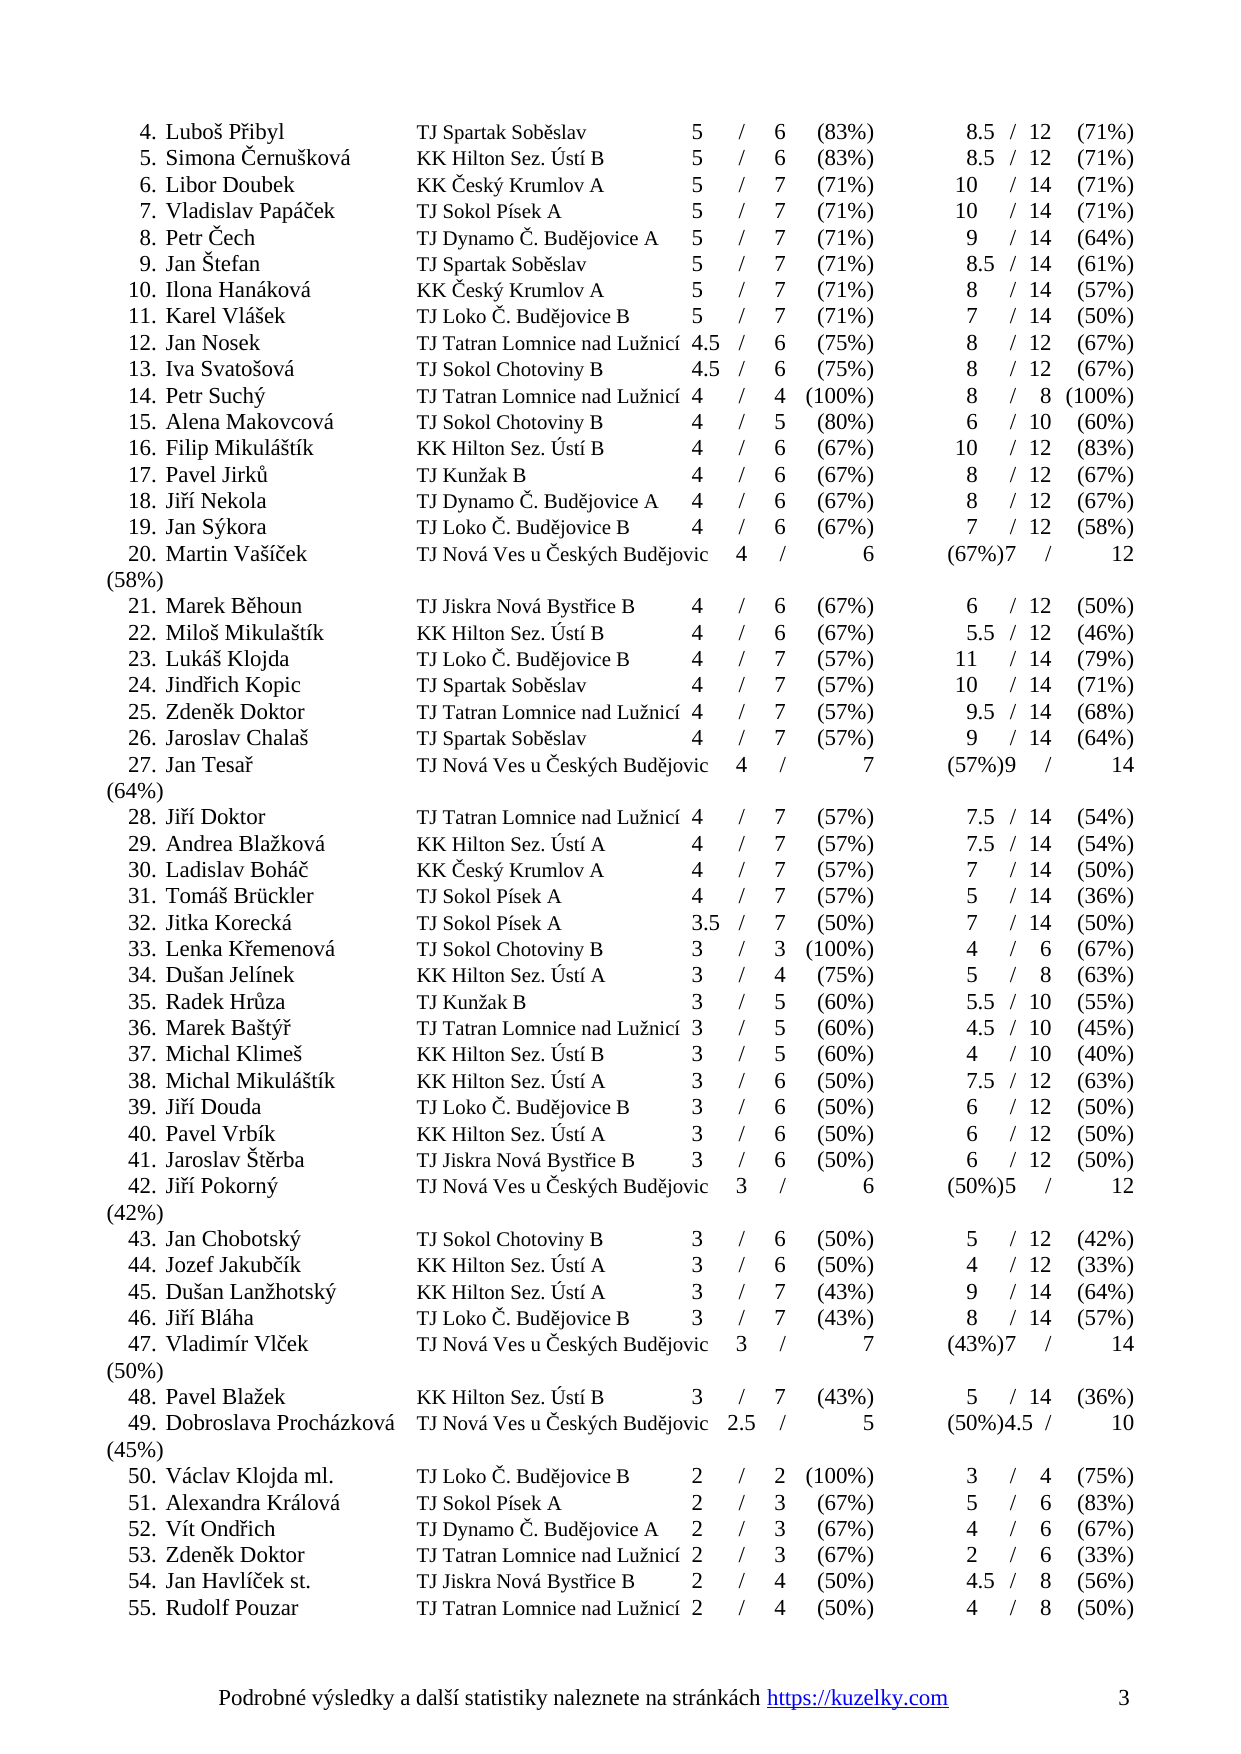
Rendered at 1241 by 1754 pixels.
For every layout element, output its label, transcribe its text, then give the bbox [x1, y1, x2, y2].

text 46. Jiří Bláha TJ Loko Č. Budějovice B 3 / 7 (43%) 8 / 14 (57%) [106, 1304, 1134, 1330]
text 29. Andrea Blažková KK Hilton Sez. Ústí A 4 / 7 (57%) 7.5 / 14 (54%) [106, 830, 1134, 856]
text 22. Miloš Mikulaštík KK Hilton Sez. Ústí B 4 / 6 (67%) 5.5 / 12 (46%) [106, 619, 1134, 645]
text 49. Dobroslava Procházková TJ Nová Ves u Českých Budějovic 2.5 / 5 (50%) 4.5 / 10 (45%) [106, 1409, 1134, 1462]
text 9. Jan Štefan TJ Spartak Soběslav 5 / 7 (71%) 8.5 / 14 (61%) [106, 250, 1134, 276]
text 55. Rudolf Pouzar TJ Tatran Lomnice nad Lužnicí 2 / 4 (50%) 4 / 8 (50%) [106, 1594, 1134, 1620]
text 10. Ilona Hanáková KK Český Krumlov A 5 / 7 (71%) 8 / 14 (57%) [106, 276, 1134, 303]
text 4. Luboš Přibyl TJ Spartak Soběslav 5 / 6 (83%) 8.5 / 12 (71%) [106, 118, 1134, 144]
text 35. Radek Hrůza TJ Kunžak B 3 / 5 (60%) 5.5 / 10 (55%) [106, 988, 1134, 1014]
text 18. Jiří Nekola TJ Dynamo Č. Budějovice A 4 / 6 (67%) 8 / 12 (67%) [106, 487, 1134, 513]
text 5. Simona Černušková KK Hilton Sez. Ústí B 5 / 6 (83%) 8.5 / 12 (71%) [106, 144, 1134, 171]
text 14. Petr Suchý TJ Tatran Lomnice nad Lužnicí 4 / 4 (100%) 8 / 8 (100%) [106, 382, 1134, 408]
text 50. Václav Klojda ml. TJ Loko Č. Budějovice B 2 / 2 (100%) 3 / 4 (75%) [106, 1462, 1134, 1488]
text 40. Pavel Vrbík KK Hilton Sez. Ústí A 3 / 6 (50%) 6 / 12 (50%) [106, 1119, 1134, 1146]
text 48. Pavel Blažek KK Hilton Sez. Ústí B 3 / 7 (43%) 5 / 14 (36%) [106, 1383, 1134, 1409]
text 17. Pavel Jirků TJ Kunžak B 4 / 6 (67%) 8 / 12 (67%) [106, 461, 1134, 487]
text 32. Jitka Korecká TJ Sokol Písek A 3.5 / 7 (50%) 7 / 14 (50%) [106, 909, 1134, 935]
text 51. Alexandra Králová TJ Sokol Písek A 2 / 3 (67%) 5 / 6 (83%) [106, 1488, 1134, 1515]
text 54. Jan Havlíček st. TJ Jiskra Nová Bystřice B 2 / 4 (50%) 4.5 / 8 (56%) [106, 1568, 1134, 1594]
text 8. Petr Čech TJ Dynamo Č. Budějovice A 5 / 7 (71%) 9 / 14 (64%) [106, 223, 1134, 250]
text 24. Jindřich Kopic TJ Spartak Soběslav 4 / 7 (57%) 10 / 14 (71%) [106, 672, 1134, 698]
text 30. Ladislav Boháč KK Český Krumlov A 4 / 7 (57%) 7 / 14 (50%) [106, 856, 1134, 882]
text 47. Vladimír Vlček TJ Nová Ves u Českých Budějovic 3 / 7 (43%) 7 / 14 (50%) [106, 1330, 1134, 1383]
text 44. Jozef Jakubčík KK Hilton Sez. Ústí A 3 / 6 (50%) 4 / 12 (33%) [106, 1251, 1134, 1278]
text 45. Dušan Lanžhotský KK Hilton Sez. Ústí A 3 / 7 (43%) 9 / 14 (64%) [106, 1278, 1134, 1304]
text 31. Tomáš Brückler TJ Sokol Písek A 4 / 7 (57%) 5 / 14 (36%) [106, 882, 1134, 909]
text 16. Filip Mikuláštík KK Hilton Sez. Ústí B 4 / 6 (67%) 10 / 12 (83%) [106, 434, 1134, 461]
text 23. Lukáš Klojda TJ Loko Č. Budějovice B 4 / 7 (57%) 11 / 14 (79%) [106, 645, 1134, 672]
text 12. Jan Nosek TJ Tatran Lomnice nad Lužnicí 4.5 / 6 (75%) 8 / 12 (67%) [106, 329, 1134, 355]
text 53. Zdeněk Doktor TJ Tatran Lomnice nad Lužnicí 2 / 3 (67%) 2 / 6 (33%) [106, 1541, 1134, 1568]
text 19. Jan Sýkora TJ Loko Č. Budějovice B 4 / 6 (67%) 7 / 12 (58%) [106, 513, 1134, 540]
text 42. Jiří Pokorný TJ Nová Ves u Českých Budějovic 3 / 6 (50%) 5 / 12 (42%) [106, 1172, 1134, 1225]
text 43. Jan Chobotský TJ Sokol Chotoviny B 3 / 6 (50%) 5 / 12 (42%) [106, 1225, 1134, 1251]
text 52. Vít Ondřich TJ Dynamo Č. Budějovice A 2 / 3 (67%) 4 / 6 (67%) [106, 1515, 1134, 1541]
text 6. Libor Doubek KK Český Krumlov A 5 / 7 (71%) 10 / 14 (71%) [106, 171, 1134, 197]
text 11. Karel Vlášek TJ Loko Č. Budějovice B 5 / 7 (71%) 7 / 14 (50%) [106, 303, 1134, 329]
text 25. Zdeněk Doktor TJ Tatran Lomnice nad Lužnicí 4 / 7 (57%) 9.5 / 14 (68%) [106, 698, 1134, 724]
text 15. Alena Makovcová TJ Sokol Chotoviny B 4 / 5 (80%) 6 / 10 (60%) [106, 408, 1134, 434]
text 41. Jaroslav Štěrba TJ Jiskra Nová Bystřice B 3 / 6 (50%) 6 / 12 (50%) [106, 1146, 1134, 1172]
text 28. Jiří Doktor TJ Tatran Lomnice nad Lužnicí 4 / 7 (57%) 7.5 / 14 (54%) [106, 803, 1134, 830]
text 26. Jaroslav Chalaš TJ Spartak Soběslav 4 / 7 (57%) 9 / 14 (64%) [106, 724, 1134, 751]
text 34. Dušan Jelínek KK Hilton Sez. Ústí A 3 / 4 (75%) 5 / 8 (63%) [106, 961, 1134, 988]
text 33. Lenka Křemenová TJ Sokol Chotoviny B 3 / 3 (100%) 4 / 6 (67%) [106, 935, 1134, 961]
text 37. Michal Klimeš KK Hilton Sez. Ústí B 3 / 5 (60%) 4 / 10 (40%) [106, 1041, 1134, 1067]
text 39. Jiří Douda TJ Loko Č. Budějovice B 3 / 6 (50%) 6 / 12 (50%) [106, 1093, 1134, 1119]
text 36. Marek Baštýř TJ Tatran Lomnice nad Lužnicí 3 / 5 (60%) 4.5 / 10 (45%) [106, 1014, 1134, 1041]
text 27. Jan Tesař TJ Nová Ves u Českých Budějovic 4 / 7 (57%) 9 / 14 (64%) [106, 751, 1134, 803]
text 7. Vladislav Papáček TJ Sokol Písek A 5 / 7 (71%) 10 / 14 (71%) [106, 197, 1134, 223]
text 21. Marek Běhoun TJ Jiskra Nová Bystřice B 4 / 6 (67%) 6 / 12 (50%) [106, 592, 1134, 619]
text 20. Martin Vašíček TJ Nová Ves u Českých Budějovic 4 / 6 (67%) 7 / 12 (58%) [106, 540, 1134, 592]
text 38. Michal Mikuláštík KK Hilton Sez. Ústí A 3 / 6 (50%) 7.5 / 12 (63%) [106, 1067, 1134, 1093]
text 13. Iva Svatošová TJ Sokol Chotoviny B 4.5 / 6 (75%) 8 / 12 (67%) [106, 355, 1134, 382]
